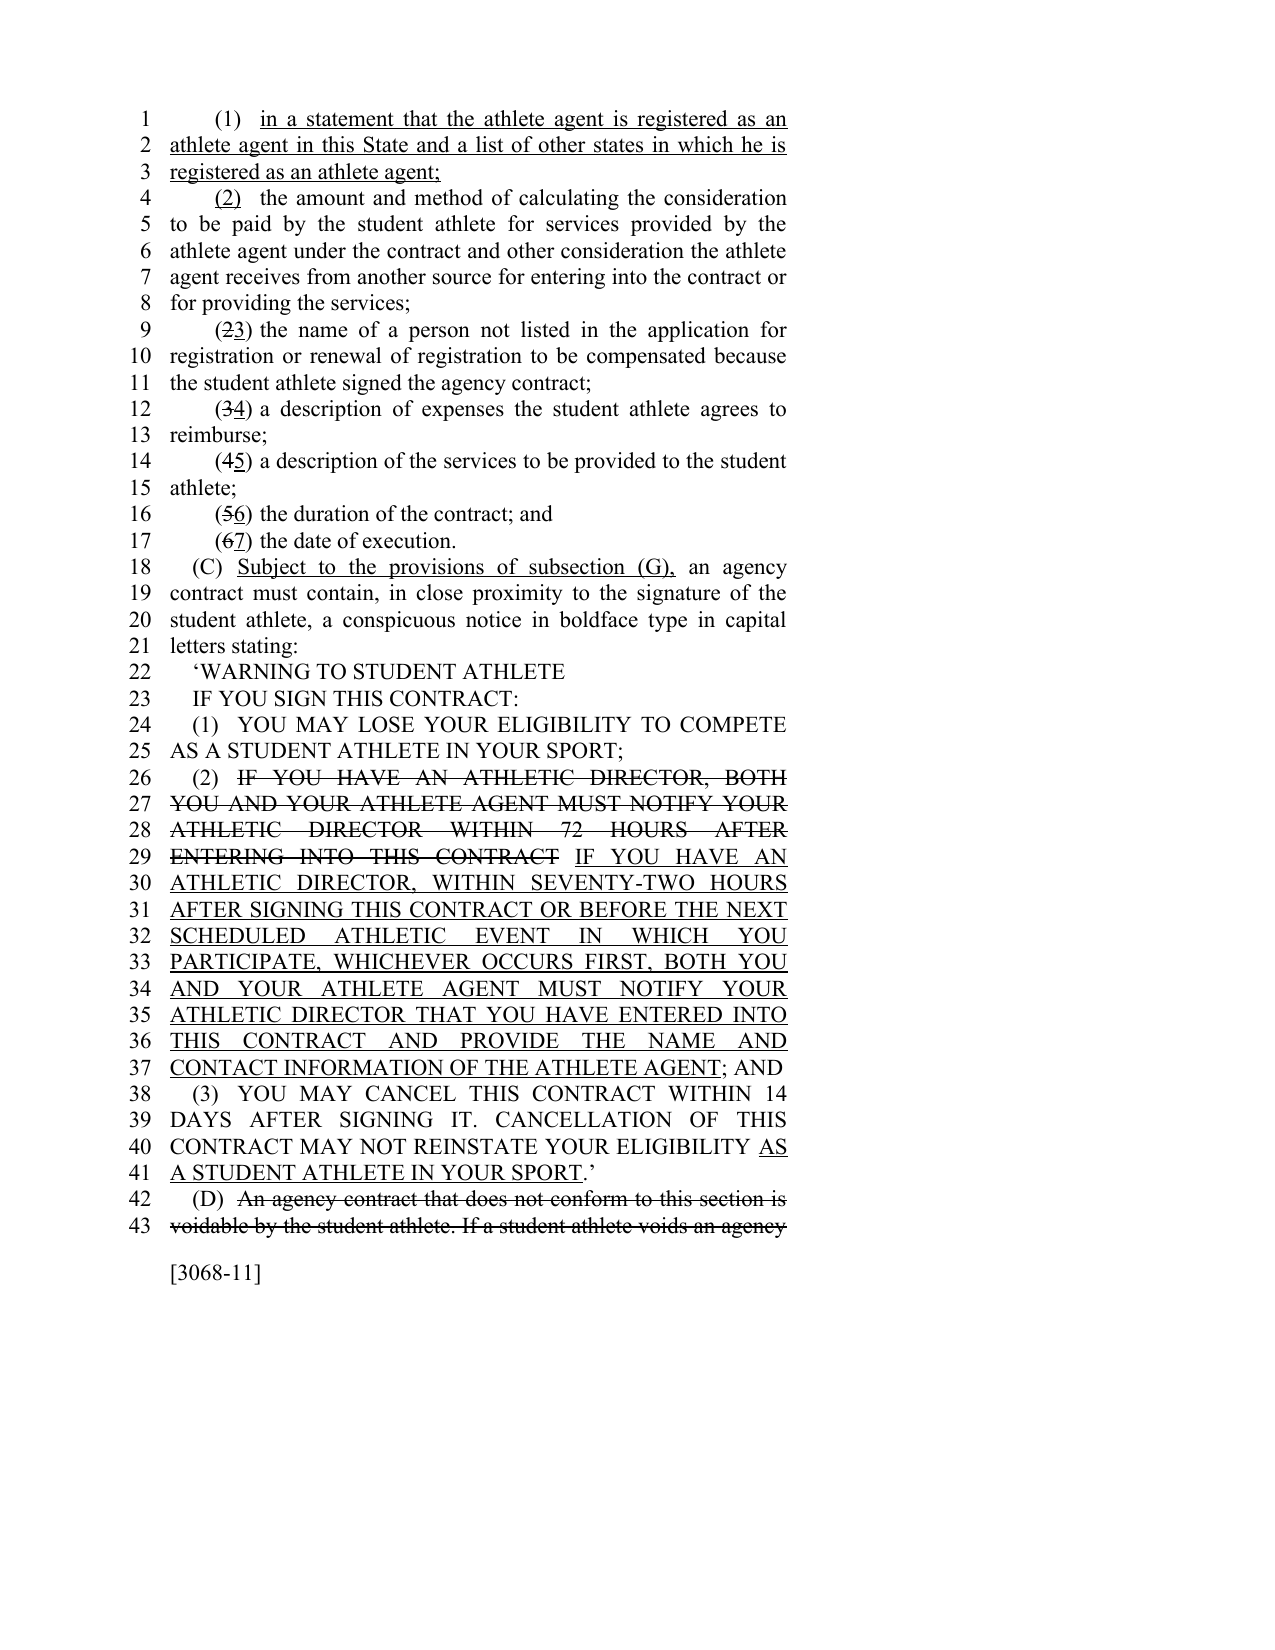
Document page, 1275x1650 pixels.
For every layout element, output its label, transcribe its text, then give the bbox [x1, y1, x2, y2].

text (1) in a statement that the athlete agent is registered as an athlete agent in this State and a list of other states in which he is registered as an athlete agent; [169, 105, 787, 154]
text (C) Subject to the provisions of subsection (G), an agency contract must contain, in close proximity to the signature of the student athlete, a conspicuous notice in boldface type in capital letters stating: [169, 553, 787, 658]
text (67) the date of execution. [169, 527, 787, 553]
text (1) in a statement that the athlete agent is registered as an athlete agent in this State and a list of other states in which he is registered as an athlete agent; [169, 155, 787, 184]
text IF YOU SIGN THIS CONTRACT: [169, 685, 787, 711]
text (23) the name of a person not listed in the application for registration or renewal of registration to be compensated because the student athlete signed the agency contract; [169, 316, 787, 395]
text (2) the amount and method of calculating the consideration to be paid by the student athlete for services provided by the athlete agent under the contract and other consideration the athlete agent receives from another source for entering into the contract or for providing the services; [169, 184, 787, 316]
text (56) the duration of the contract; and [169, 500, 787, 527]
text (1) YOU MAY LOSE YOUR ELIGIBILITY TO COMPETE AS A STUDENT ATHLETE IN YOUR SPORT; [169, 711, 787, 764]
text (34) a description of expenses the student athlete agrees to reimburse; [169, 395, 787, 448]
text ‘WARNING TO STUDENT ATHLETE [169, 658, 787, 685]
text (3) YOU MAY CANCEL THIS CONTRACT WITHIN 14 DAYS AFTER SIGNING IT. CANCELLATION OF THIS CONTRACT MAY NOT REINSTATE YOUR ELIGIBILITY AS A STUDENT ATHLETE IN YOUR SPORT.’ [169, 1080, 787, 1186]
text (45) a description of the services to be provided to the student athlete; [169, 448, 787, 500]
text (2) IF YOU HAVE AN ATHLETIC DIRECTOR, BOTH YOU AND YOUR ATHLETE AGENT MUST NOTIFY YOUR ATHLETIC DIRECTOR WITHIN 72 HOURS AFTER ENTERING INTO THIS CONTRACT IF YOU HAVE AN ATHLETIC DIRECTOR, WITHIN SEVENTY-TWO HOURS AFTER SIGNING THIS CONTRACT OR BEFORE THE NEXT SCHEDULED ATHLETIC EVENT IN WHICH YOU PARTICIPATE, WHICHEVER OCCURS FIRST, BOTH YOU AND YOUR ATHLETE AGENT MUST NOTIFY YOUR ATHLETIC DIRECTOR THAT YOU HAVE ENTERED INTO THIS CONTRACT AND PROVIDE THE NAME AND CONTACT INFORMATION OF THE ATHLETE AGENT; AND [169, 832, 787, 892]
